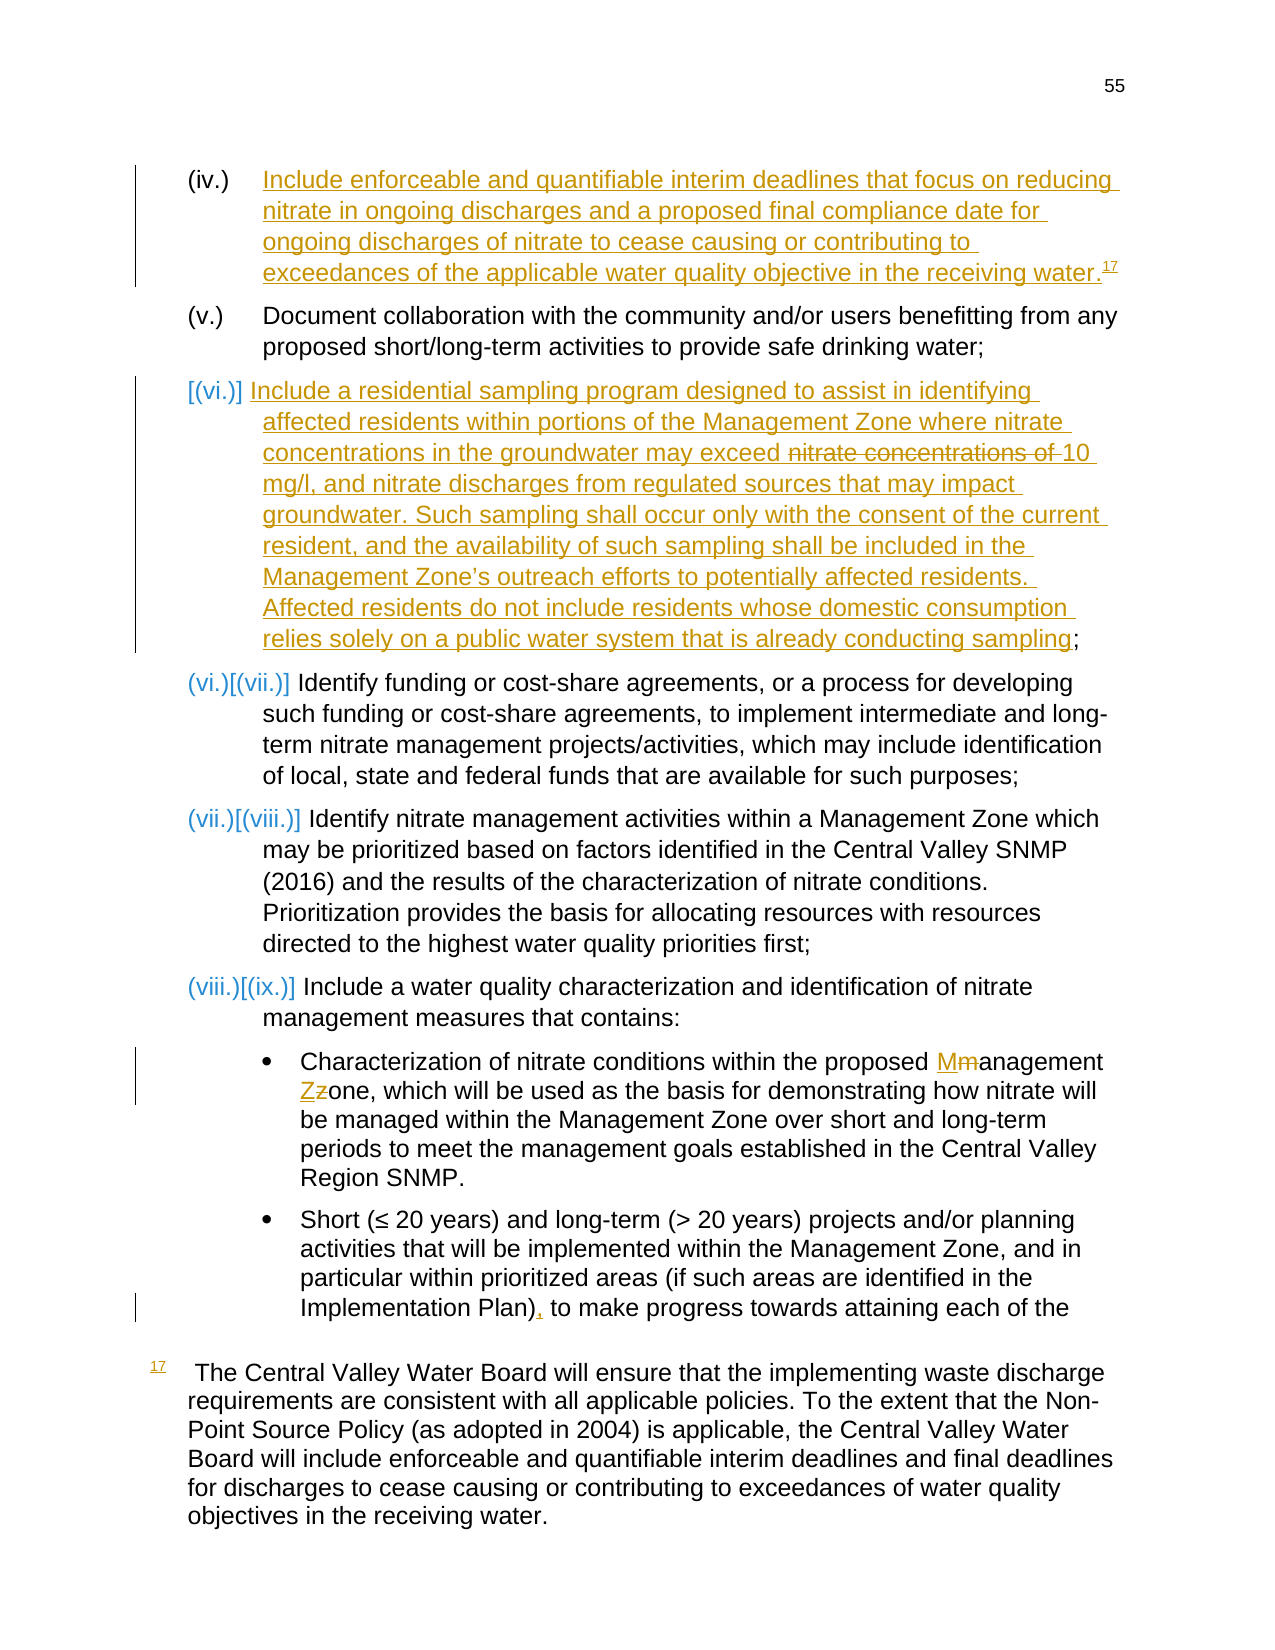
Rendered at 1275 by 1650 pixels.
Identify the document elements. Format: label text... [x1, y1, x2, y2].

list Include a water quality characterization and identification of nitrate management measures that contains: [187, 972, 1125, 1032]
list Identify funding or cost-share agreements, or a process for developing such funding or cost-share agreements, to implement intermediate and long-term nitrate management projects/activities, which may include identification of local, state and federal funds that are available for such purposes; [187, 668, 1125, 790]
list Identify nitrate management activities within a Management Zone which may be prioritized based on factors identified in the Central Valley SNMP (2016) and the results of the characterization of nitrate conditions. Prioritization provides the basis for allocating resources with resources directed to the highest water quality priorities first; [187, 804, 1125, 957]
list Document collaboration with the community and/or users benefitting from any proposed short/long-term activities to provide safe drinking water; [187, 301, 1125, 361]
list Characterization of nitrate conditions within the proposed anagement one, which will be used as the basis for demonstrating how nitrate will be managed within the Management Zone over short and long-term periods to meet the management goals established in the Central Valley Region SNMP. [262, 1047, 1125, 1193]
list ; [187, 376, 1125, 653]
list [262, 1205, 1125, 1322]
